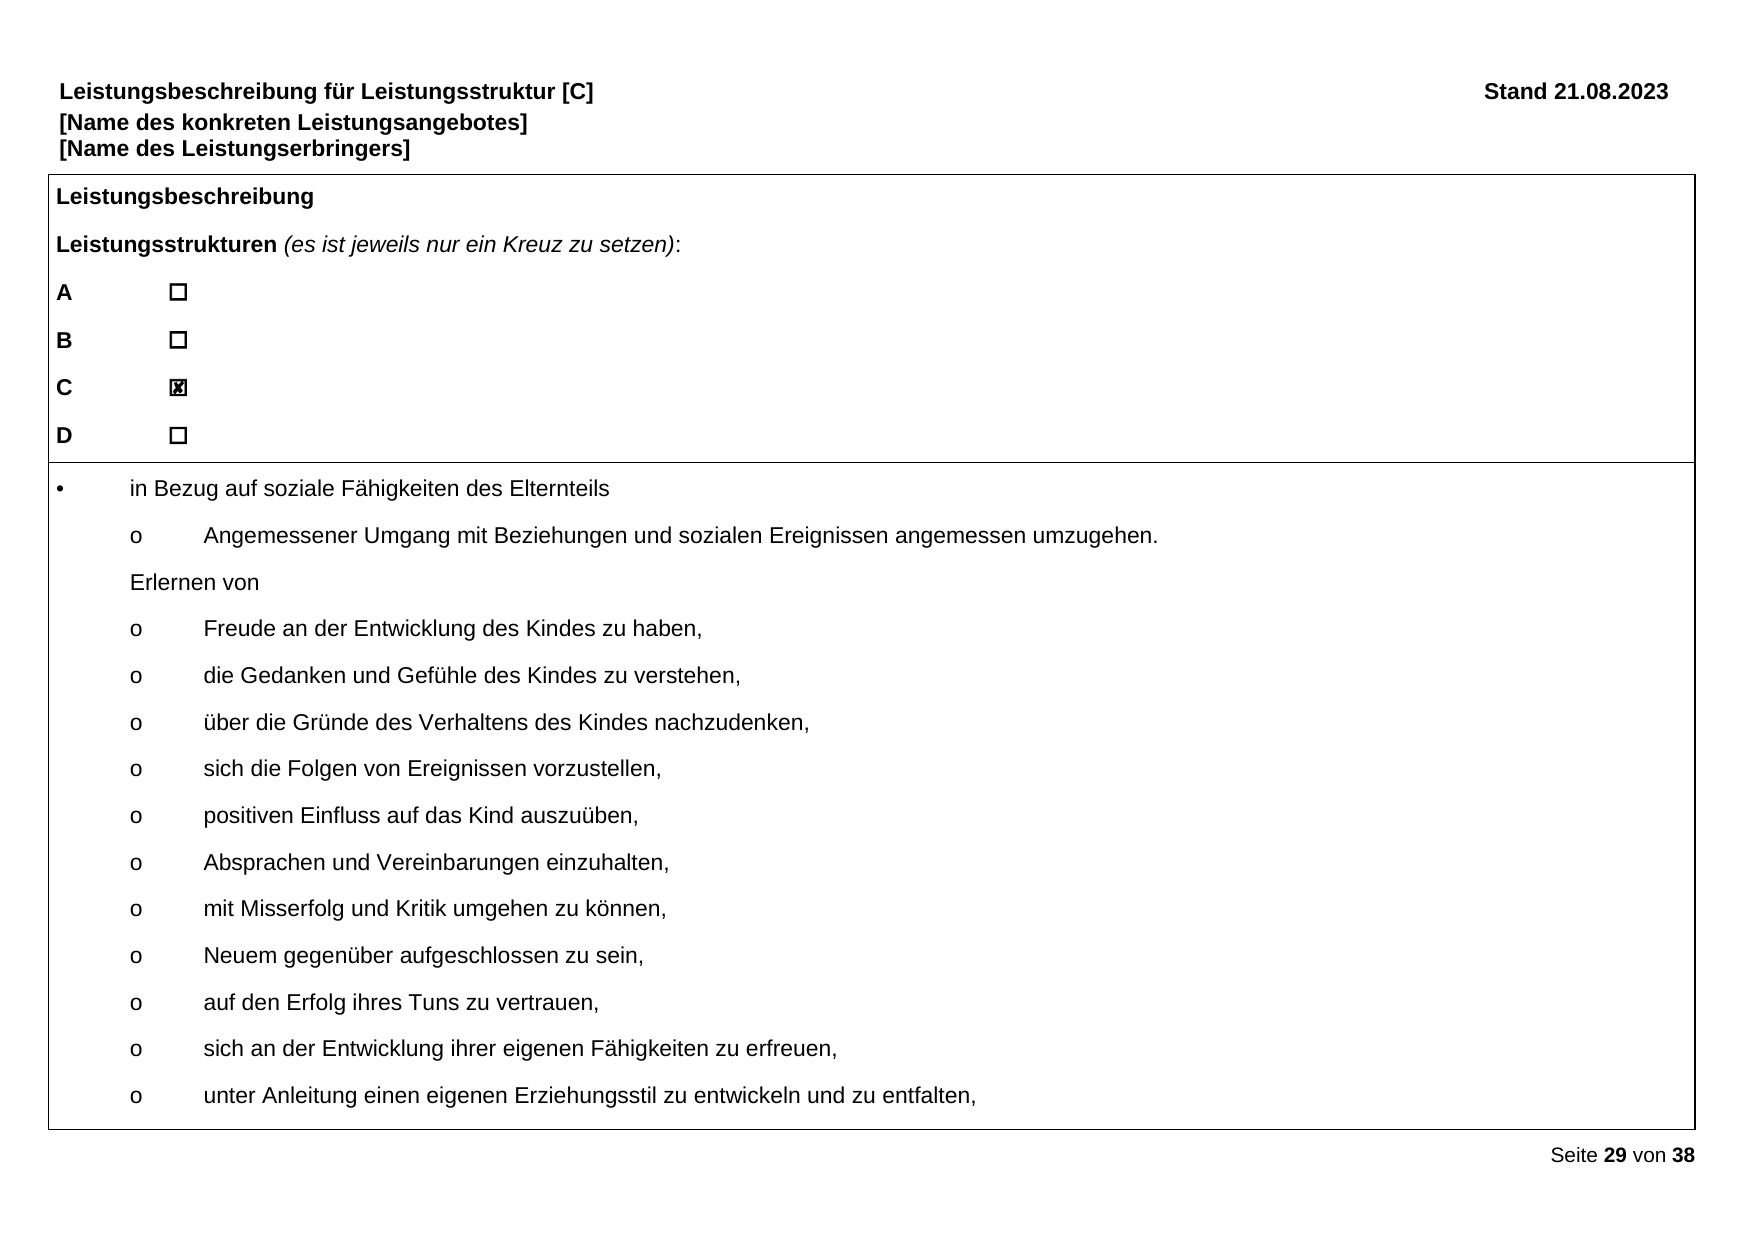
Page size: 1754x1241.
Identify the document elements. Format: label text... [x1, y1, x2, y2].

table_header Leistungsbeschreibung Leistungsstrukturen (es ist jeweils nur ein Kreuz zu setzen): A B C D [49, 175, 1694, 462]
